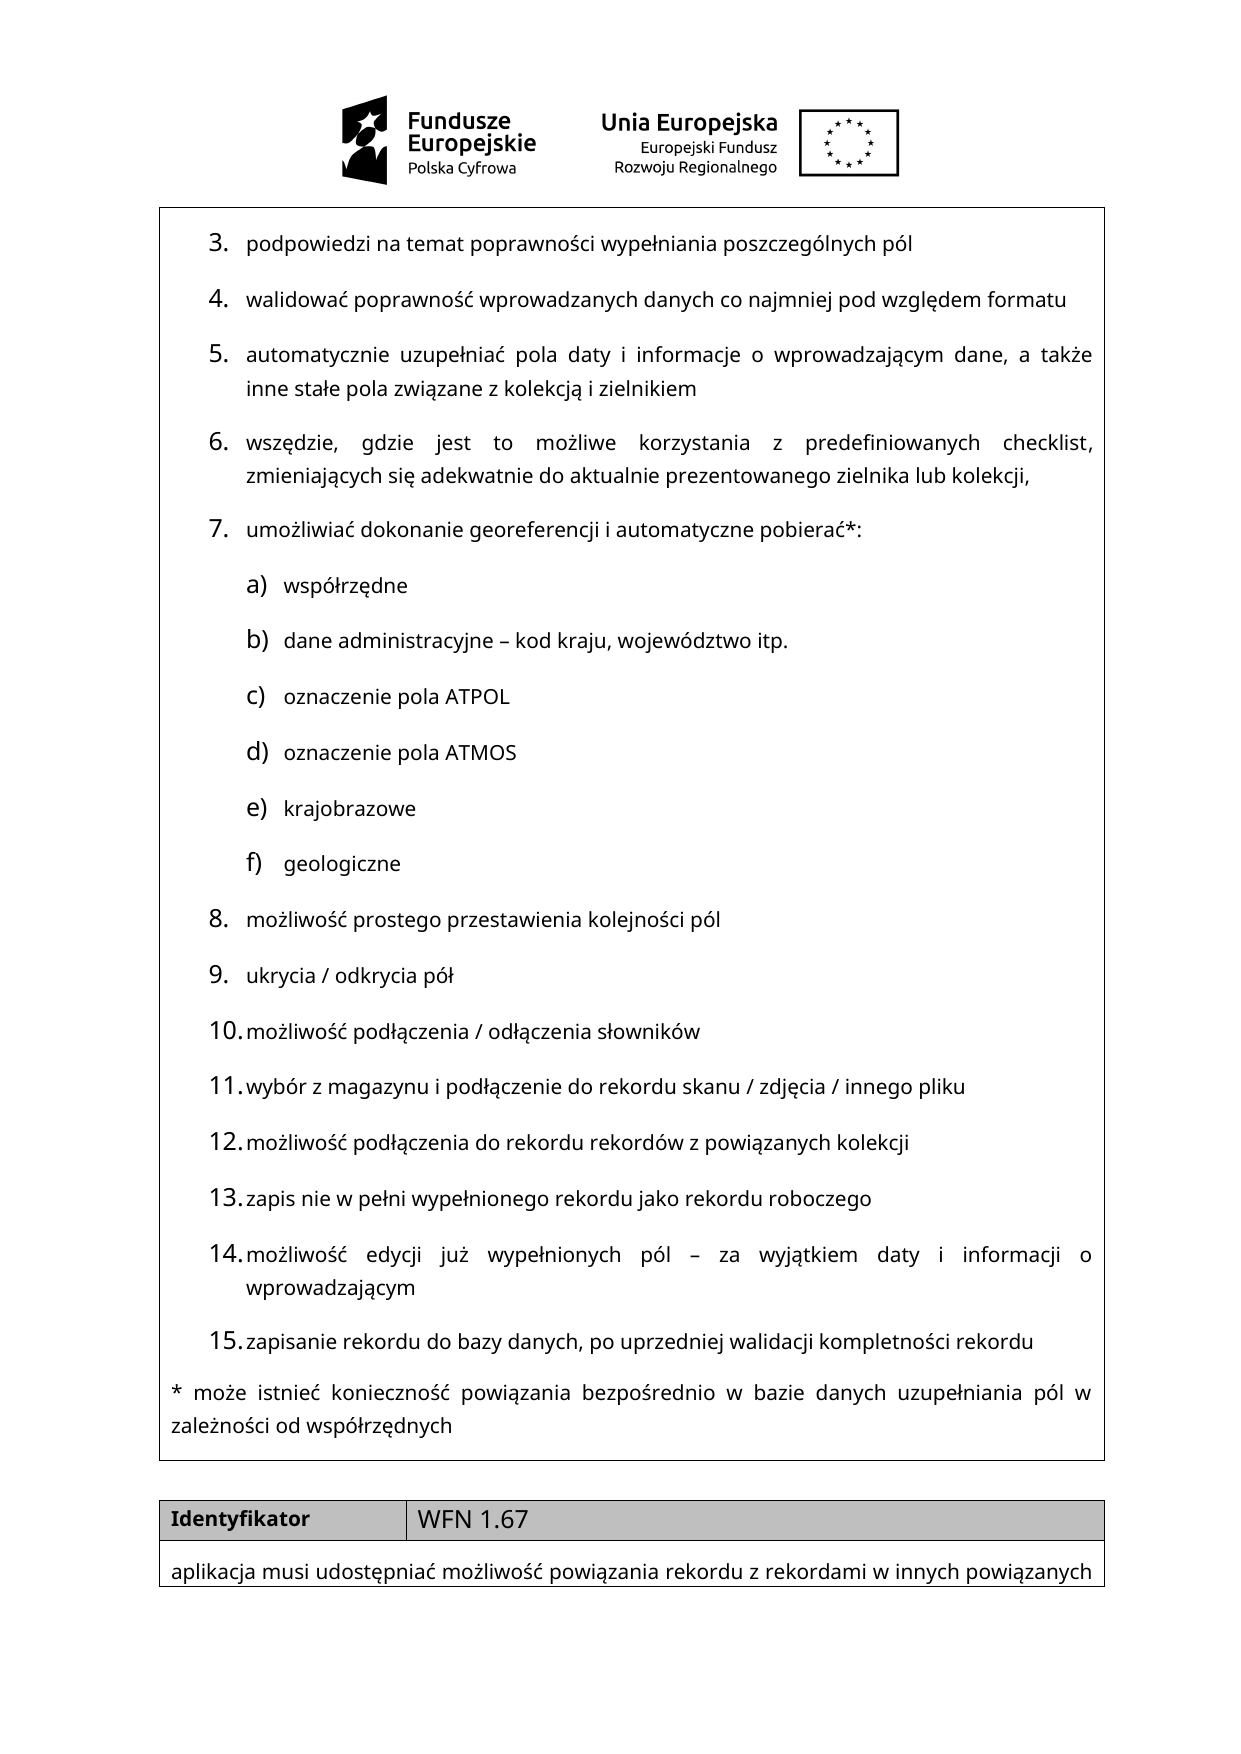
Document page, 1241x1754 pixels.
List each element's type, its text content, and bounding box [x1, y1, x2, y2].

table_cell aplikacja musi udostępniać możliwość powiązania rekordu z rekordami w innych powiązanych kolekcjach poprzez ich przeszukanie według wskazanych kolumn [160, 1541, 1104, 1586]
picture [320, 73, 920, 207]
table_header Identyfikator [160, 1501, 406, 1540]
table_header [407, 1501, 1104, 1540]
